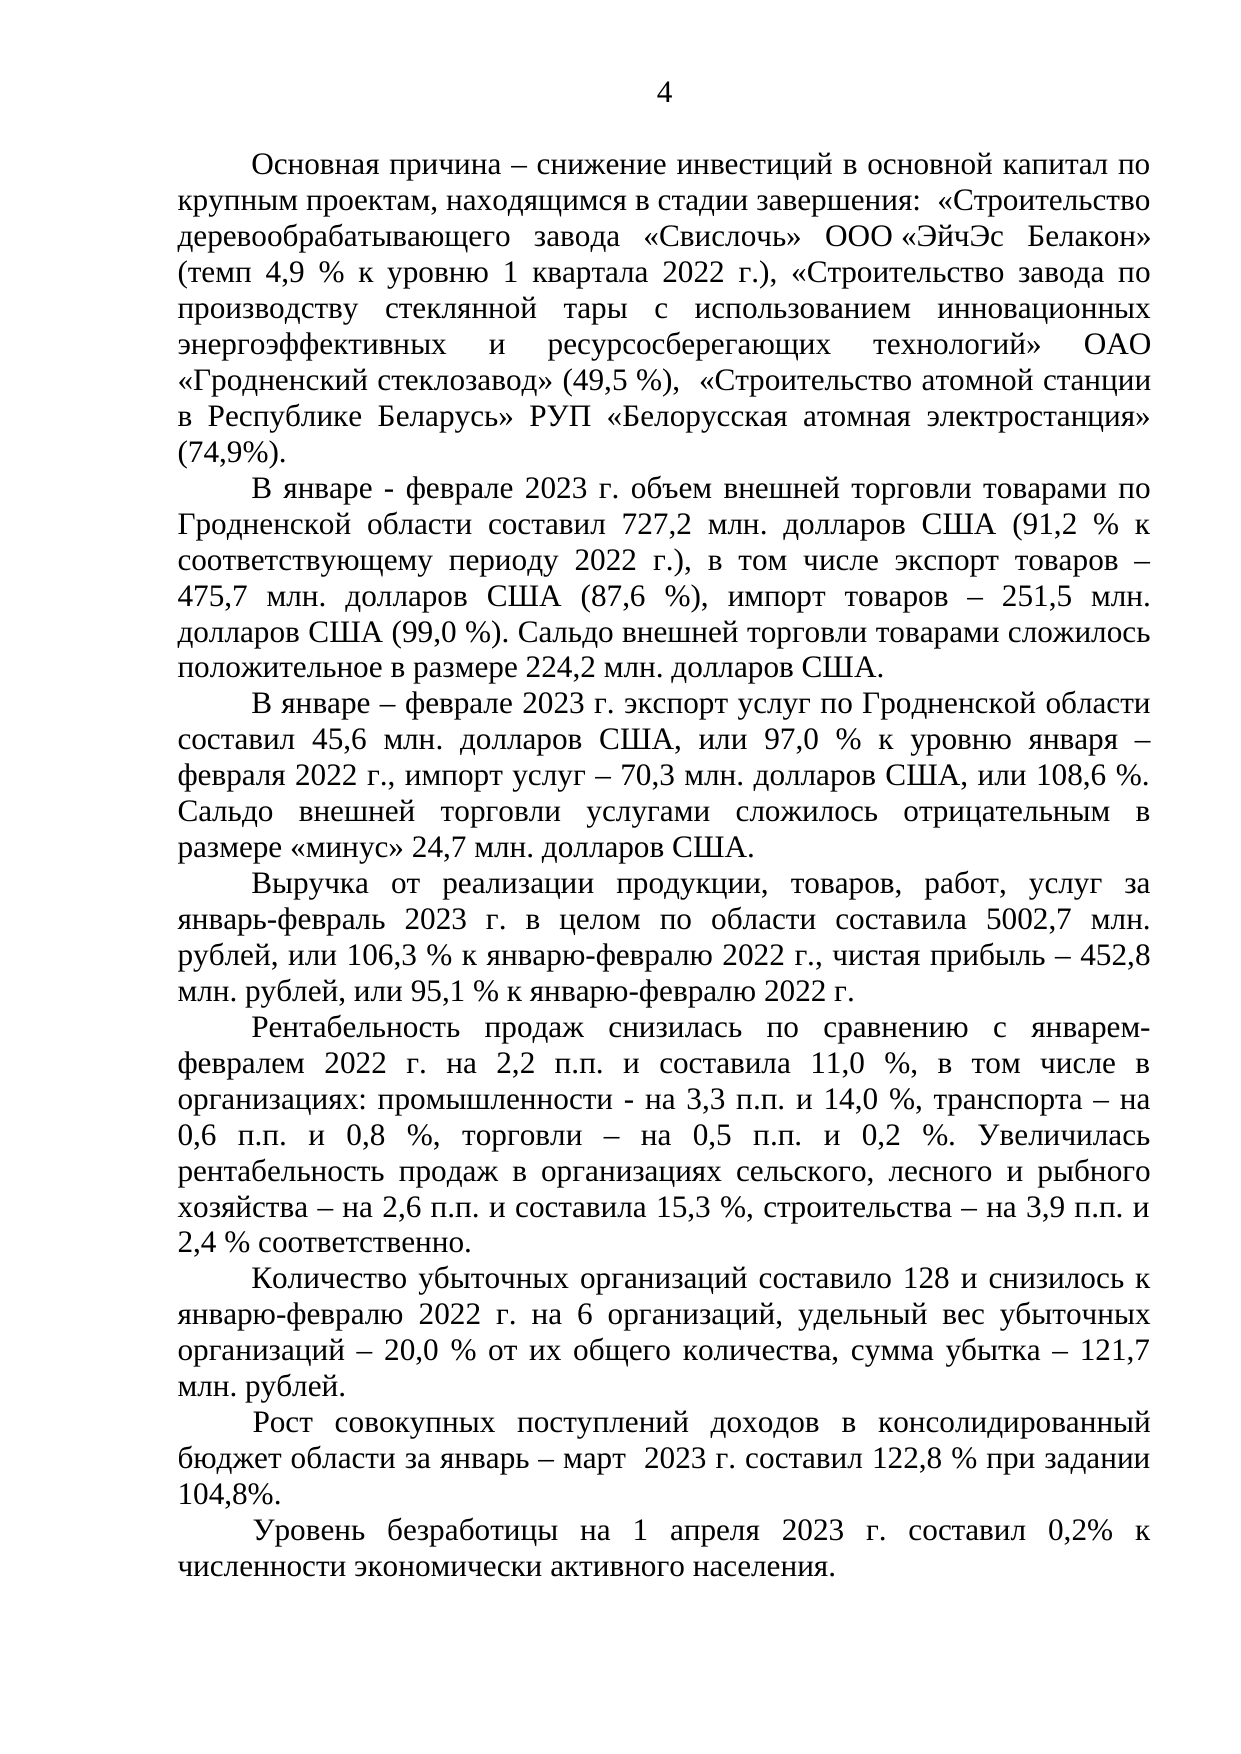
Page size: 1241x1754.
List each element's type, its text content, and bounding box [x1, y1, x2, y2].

text Выручка от реализации продукции, товаров, работ, услуг за январь-февраль 2023 г. в целом по области составила 5002,7 млн. рублей, или 106,3 % к январю-февралю 2022 г., чистая прибыль – 452,8 млн. рублей, или 95,1 % к январю-февралю 2022 г. [177, 864, 1152, 1008]
text В январе - феврале 2023 г. объем внешней торговли товарами по Гродненской области составил 727,2 млн. долларов США (91,2 % к соответствующему периоду 2022 г.), в том числе экспорт товаров – 475,7 млн. долларов США (87,6 %), импорт товаров – 251,5 млн. долларов США (99,0 %). Сальдо внешней торговли товарами сложилось положительное в размере 224,2 млн. долларов США. [177, 469, 1152, 685]
text Рентабельность продаж снизилась по сравнению с январем-февралем 2022 г. на 2,2 п.п. и составила 11,0 %, в том числе в организациях: промышленности - на 3,3 п.п. и 14,0 %, транспорта – на 0,6 п.п. и 0,8 %, торговли – на 0,5 п.п. и 0,2 %. Увеличилась рентабельность продаж в организациях сельского, лесного и рыбного хозяйства – на 2,6 п.п. и составила 15,3 %, строительства – на 3,9 п.п. и 2,4 % соответственно. [177, 1008, 1152, 1260]
text Рост совокупных поступлений доходов в консолидированный бюджет области за январь – март 2023 г. составил 122,8 % при задании 104,8%. [177, 1403, 1152, 1511]
text В январе – феврале 2023 г. экспорт услуг по Гродненской области составил 45,6 млн. долларов США, или 97,0 % к уровню января – февраля 2022 г., импорт услуг – 70,3 млн. долларов США, или 108,6 %. Сальдо внешней торговли услугами сложилось отрицательным в размере «минус» 24,7 млн. долларов США. [177, 685, 1152, 864]
text Уровень безработицы на 1 апреля 2023 г. составил 0,2% к численности экономически активного населения. [177, 1511, 1152, 1583]
text Количество убыточных организаций составило 128 и снизилось к январю-февралю 2022 г. на 6 организаций, удельный вес убыточных организаций – 20,0 % от их общего количества, сумма убытка – 121,7 млн. рублей. [177, 1260, 1152, 1403]
text Основная причина – снижение инвестиций в основной капитал по крупным проектам, находящимся в стадии завершения: «Строительство деревообрабатывающего завода «Свислочь» ООО «ЭйчЭс Белакон» (темп 4,9 % к уровню 1 квартала 2022 г.), «Строительство завода по производству стеклянной тары с использованием инновационных энергоэффективных и ресурсосберегающих технологий» ОАО «Гродненский стеклозавод» (49,5 %), «Строительство атомной станции в Республике Беларусь» РУП «Белорусская атомная электростанция» (74,9%). [177, 146, 1152, 469]
